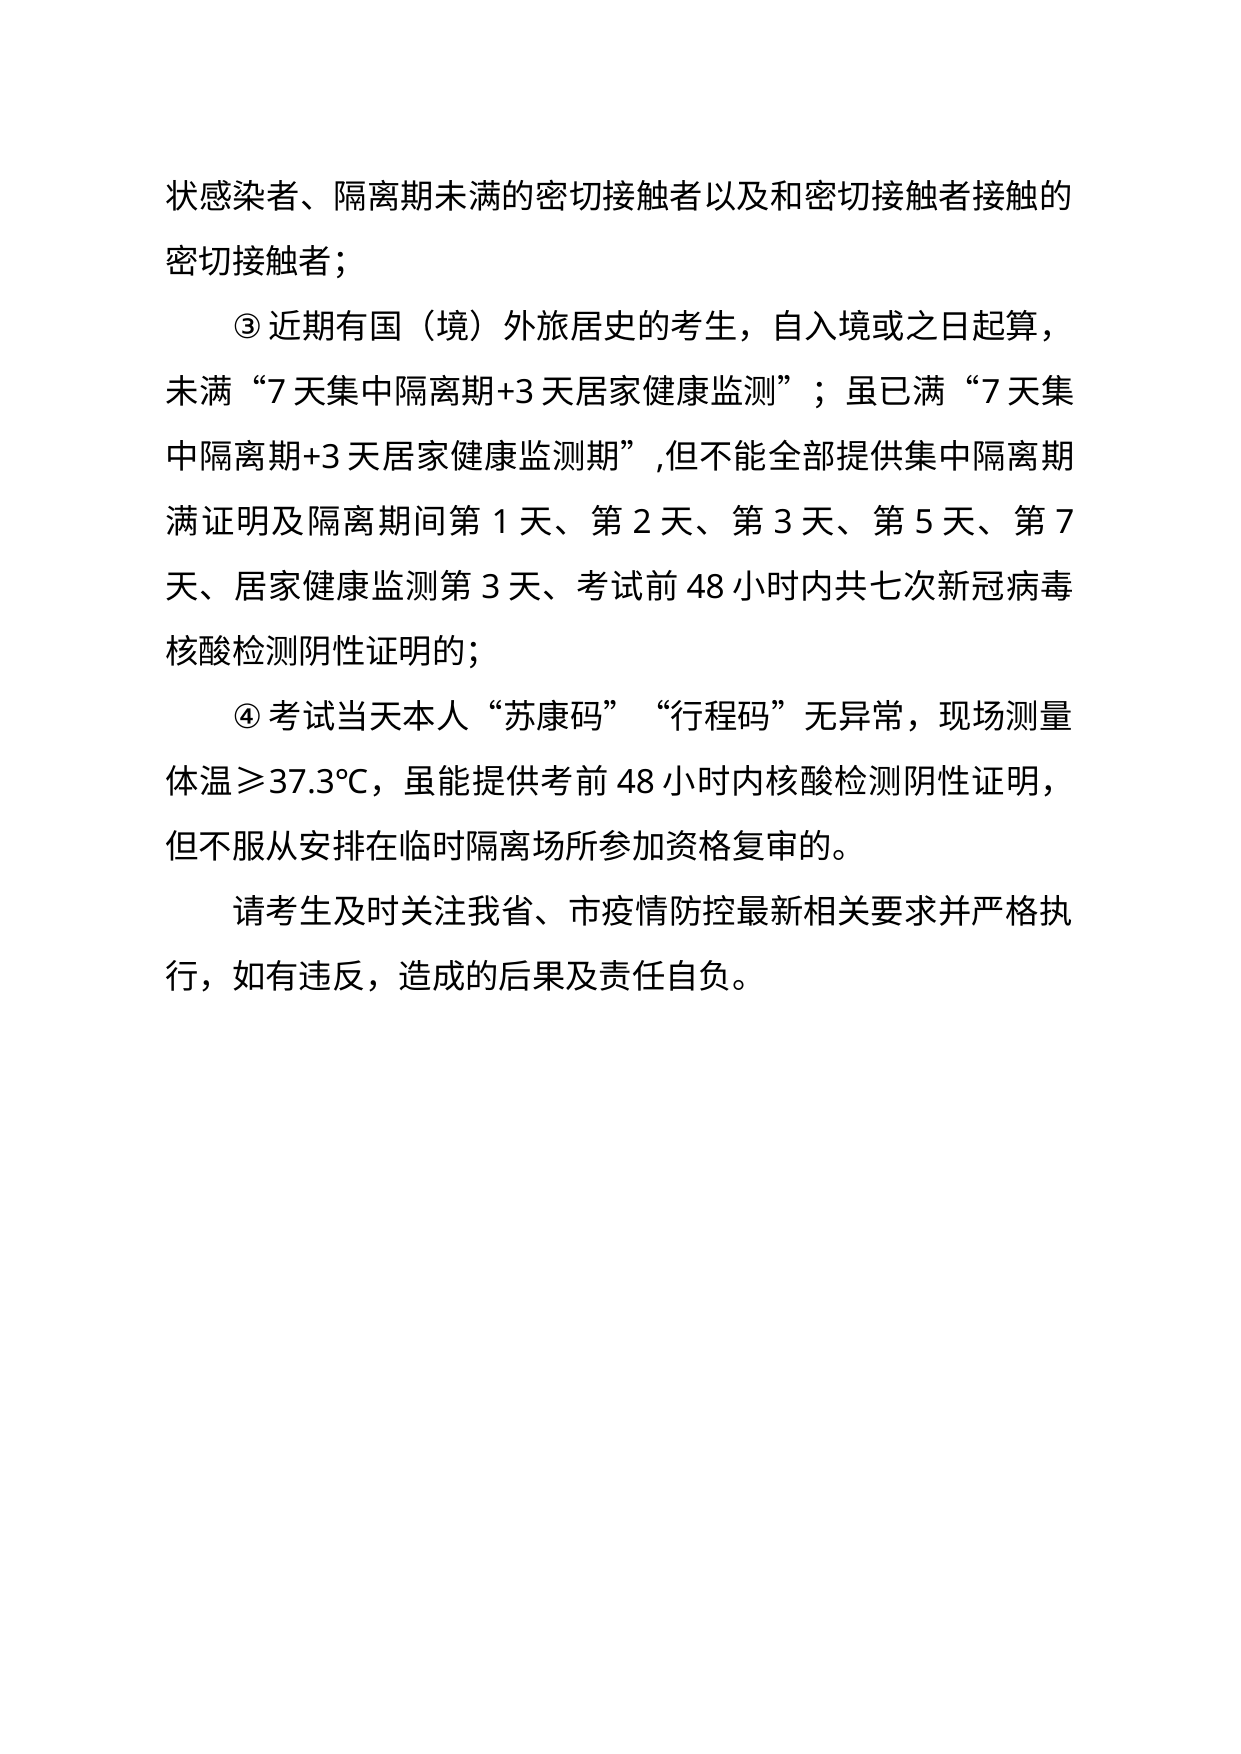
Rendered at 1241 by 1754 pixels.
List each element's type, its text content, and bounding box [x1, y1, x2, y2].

text ④考试当天本人“苏康码”“行程码”无异常，现场测量体温≥37.3℃，虽能提供考前48小时内核酸检测阴性证明，但不服从安排在临时隔离场所参加资格复审的。 [165, 682, 1075, 877]
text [165, 162, 1075, 292]
text 请考生及时关注我省、市疫情防控最新相关要求并严格执行，如有违反，造成的后果及责任自负。 [165, 877, 1075, 1007]
text ③近期有国（境）外旅居史的考生，自入境或之日起算，未满“7天集中隔离期+3天居家健康监测”；虽已满“7天集中隔离期+3天居家健康监测期”,但不能全部提供集中隔离期满证明及隔离期间第1天、第2天、第3天、第5天、第7天、居家健康监测第3天、考试前48小时内共七次新冠病毒核酸检测阴性证明的； [165, 292, 1075, 682]
